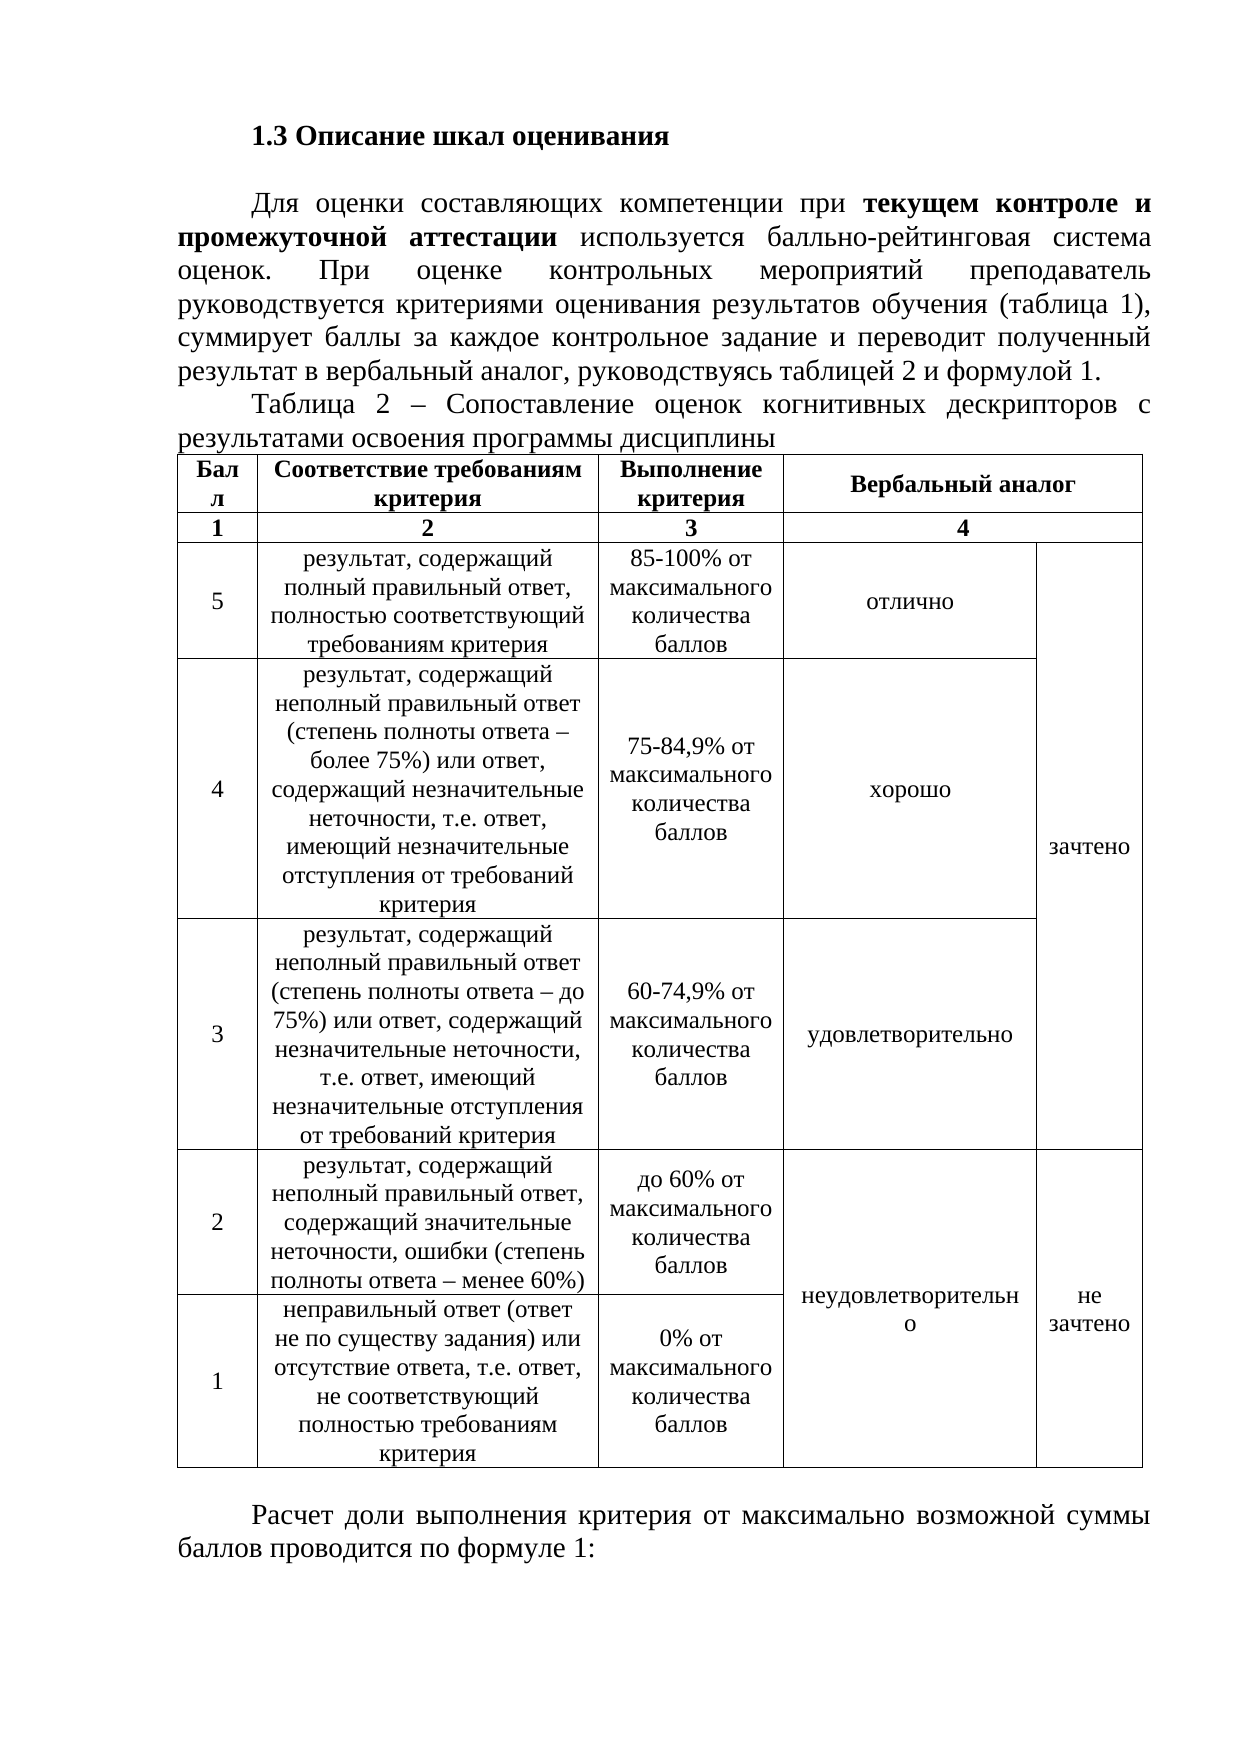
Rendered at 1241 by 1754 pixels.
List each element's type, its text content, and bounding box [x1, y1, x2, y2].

table_cell результат, содержащий неполный правильный ответ (степень полноты ответа – до 75%) или ответ, содержащий незначительные неточности, т.е. ответ, имеющий незначительные отступления от требований критерия [258, 919, 598, 1149]
table_cell результат, содержащий неполный правильный ответ (степень полноты ответа – более 75%) или ответ, содержащий незначительные неточности, т.е. ответ, имеющий незначительные отступления от требований критерия [258, 659, 598, 918]
table_cell 0% от максимального количества баллов [599, 1295, 783, 1467]
text Для оценки составляющих компетенции при текущем контроле и промежуточной аттестации используется балльно-рейтинговая система оценок. При оценке контрольных мероприятий преподаватель руководствуется критериями оценивания результатов обучения (таблица 1), суммирует баллы за каждое контрольное задание и переводит полученный результат в вербальный аналог, руководствуясь таблицей 2 и формулой 1. [177, 185, 1152, 386]
text Расчет доли выполнения критерия от максимально возможной суммы баллов проводится по формуле 1: [177, 1497, 1152, 1564]
table_cell 1 [178, 1295, 257, 1467]
table_cell 3 [599, 513, 783, 542]
table_cell 60-74,9% от максимального количества баллов [599, 919, 783, 1149]
table_cell неудовлетворительно [784, 1150, 1036, 1467]
table_cell 2 [258, 513, 598, 542]
table_cell 4 [178, 659, 257, 918]
table_cell 5 [178, 543, 257, 658]
table_cell удовлетворительно [784, 919, 1036, 1149]
table_cell 3 [178, 919, 257, 1149]
table_cell 85-100% от максимального количества баллов [599, 543, 783, 658]
table_header Вербальный аналог [784, 455, 1142, 512]
table_cell хорошо [784, 659, 1036, 918]
table_cell неправильный ответ (ответ не по существу задания) или отсутствие ответа, т.е. ответ, не соответствующий полностью требованиям критерия [258, 1295, 598, 1467]
table_cell до 60% от максимального количества баллов [599, 1150, 783, 1293]
table_cell 4 [784, 513, 1142, 542]
text Таблица 2 – Сопоставление оценок когнитивных дескрипторов с результатами освоения программы дисциплины [177, 386, 1152, 453]
table_cell отлично [784, 543, 1036, 658]
table_cell зачтено [1037, 543, 1142, 1149]
subtitle 1.3 Описание шкал оценивания [177, 118, 1152, 152]
table_header Балл [178, 455, 257, 512]
table_cell результат, содержащий полный правильный ответ, полностью соответствующий требованиям критерия [258, 543, 598, 658]
table_header Соответствие требованиям критерия [258, 455, 598, 512]
table_cell 1 [178, 513, 257, 542]
table_cell результат, содержащий неполный правильный ответ, содержащий значительные неточности, ошибки (степень полноты ответа – менее 60%) [258, 1150, 598, 1293]
table_header Выполнение критерия [599, 455, 783, 512]
table_cell 2 [178, 1150, 257, 1293]
table_cell 75-84,9% от максимального количества баллов [599, 659, 783, 918]
table_cell не зачтено [1037, 1150, 1142, 1467]
